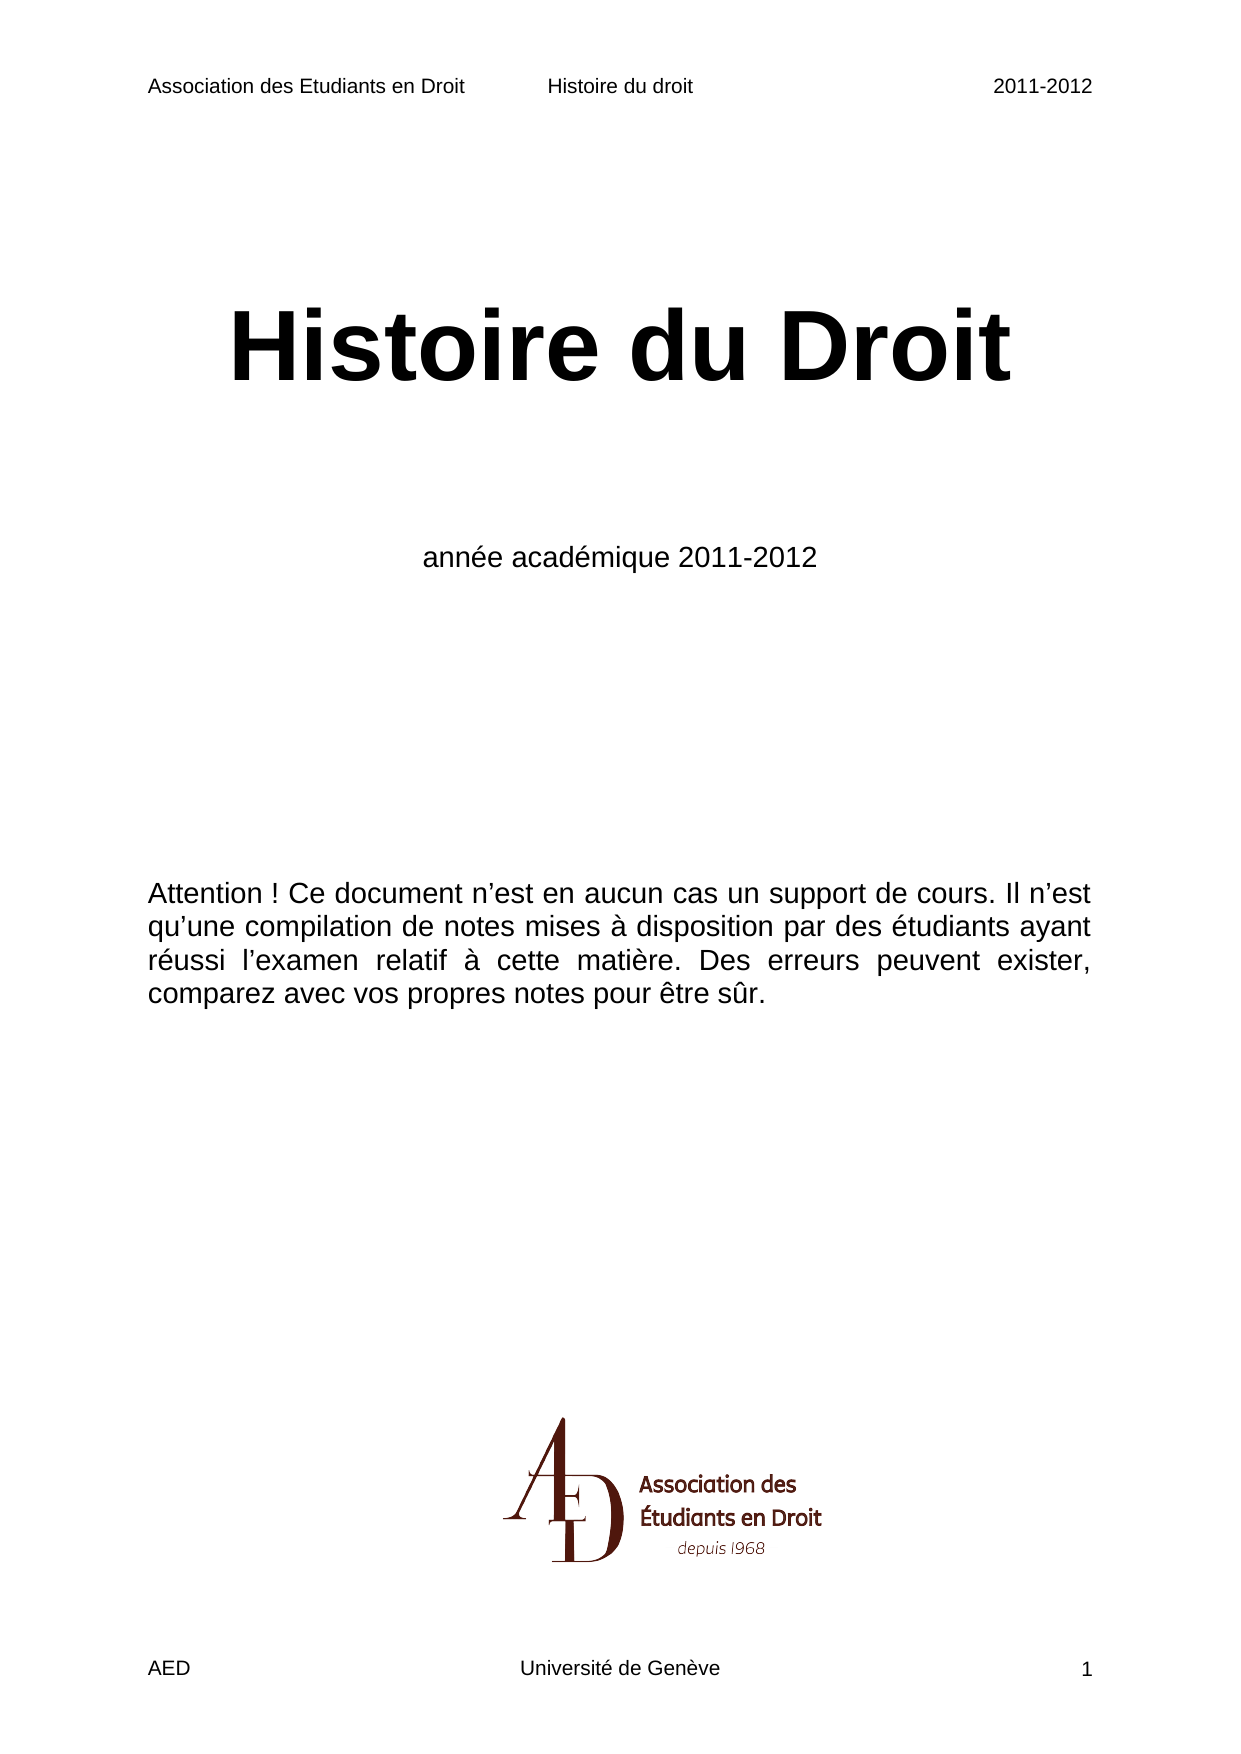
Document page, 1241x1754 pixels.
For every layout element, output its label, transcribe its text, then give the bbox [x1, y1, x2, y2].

text année académique 2011-2012 [148, 541, 1093, 574]
text Attention ! Ce document n’est en aucun cas un support de cours. Il n’est qu’une compilation de notes mises à disposition par des étudiants ayant réussi l’examen relatif à cette matière. Des erreurs peuvent exister, comparez avec vos propres notes pour être sûr. [148, 876, 1093, 1010]
text Histoire du Droit [148, 287, 1093, 402]
picture [147, 1412, 1151, 1583]
